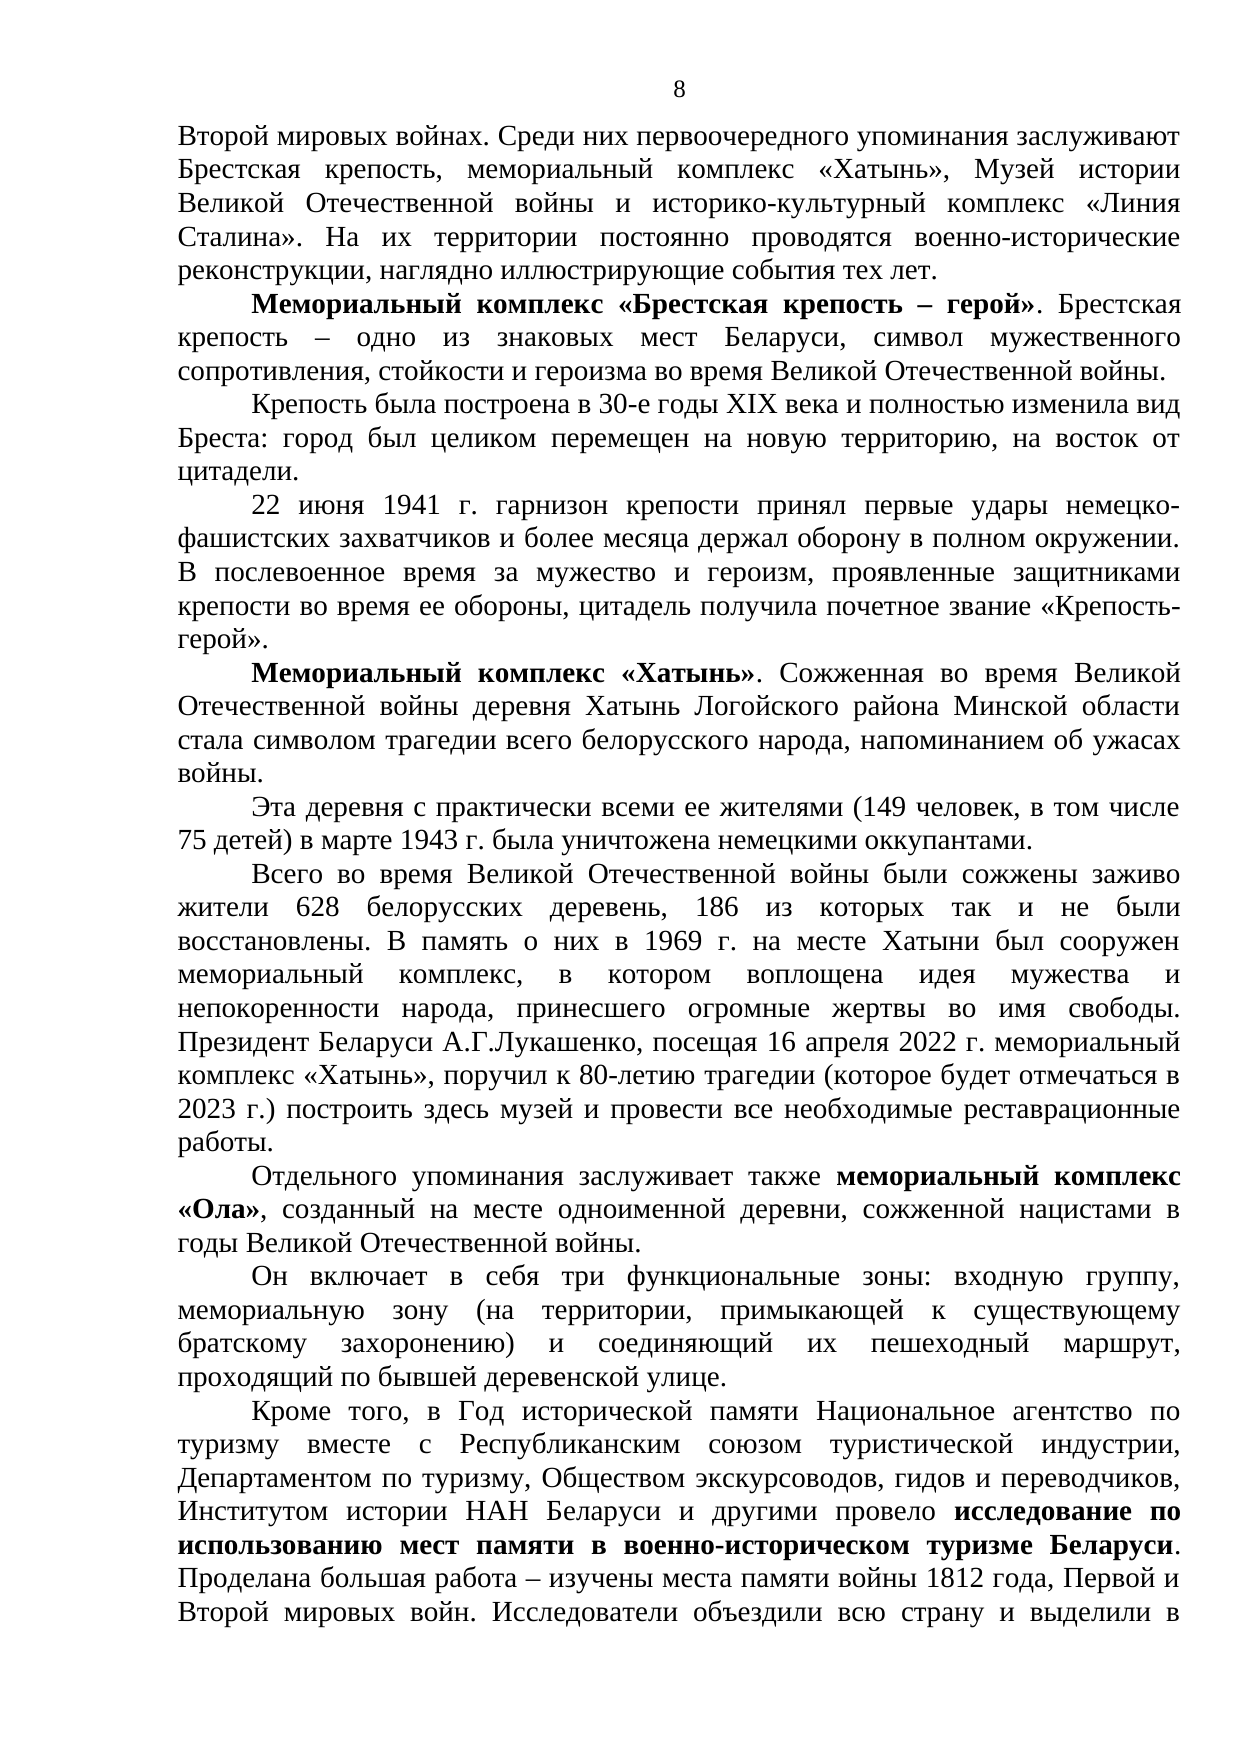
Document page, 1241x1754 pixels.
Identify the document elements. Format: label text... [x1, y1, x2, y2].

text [177, 118, 1181, 286]
text Мемориальный комплекс «Брестская крепость – герой». Брестская крепость – одно из знаковых мест Беларуси, символ мужественного сопротивления, стойкости и героизма во время Великой Отечественной войны. [177, 286, 1181, 386]
text Он включает в себя три функциональные зоны: входную группу, мемориальную зону (на территории, примыкающей к существующему братскому захоронению) и соединяющий их пешеходный маршрут, проходящий по бывшей деревенской улице. [177, 1258, 1181, 1393]
text Отдельного упоминания заслуживает также мемориальный комплекс «Ола», созданный на месте одноименной деревни, сожженной нацистами в годы Великой Отечественной войны. [177, 1158, 1181, 1258]
text Эта деревня с практически всеми ее жителями (149 человек, в том числе 75 детей) в марте 1943 г. была уничтожена немецкими оккупантами. [177, 789, 1181, 856]
text 22 июня 1941 г. гарнизон крепости принял первые удары немецко-фашистских захватчиков и более месяца держал оборону в полном окружении. В послевоенное время за мужество и героизм, проявленные защитниками крепости во время ее обороны, цитадель получила почетное звание «Крепость-герой». [177, 487, 1181, 655]
text Крепость была построена в 30-е годы XIX века и полностью изменила вид Бреста: город был целиком перемещен на новую территорию, на восток от цитадели. [177, 386, 1181, 487]
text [177, 1393, 1181, 1627]
text Всего во время Великой Отечественной войны были сожжены заживо жители 628 белорусских деревень, 186 из которых так и не были восстановлены. В память о них в 1969 г. на месте Хатыни был сооружен мемориальный комплекс, в котором воплощена идея мужества и непокоренности народа, принесшего огромные жертвы во имя свободы. Президент Беларуси А.Г.Лукашенко, посещая 16 апреля 2022 г. мемориальный комплекс «Хатынь», поручил к 80-летию трагедии (которое будет отмечаться в 2023 г.) построить здесь музей и провести все необходимые реставрационные работы. [177, 856, 1181, 1158]
text Мемориальный комплекс «Хатынь». Сожженная во время Великой Отечественной войны деревня Хатынь Логойского района Минской области стала символом трагедии всего белорусского народа, напоминанием об ужасах войны. [177, 655, 1181, 789]
